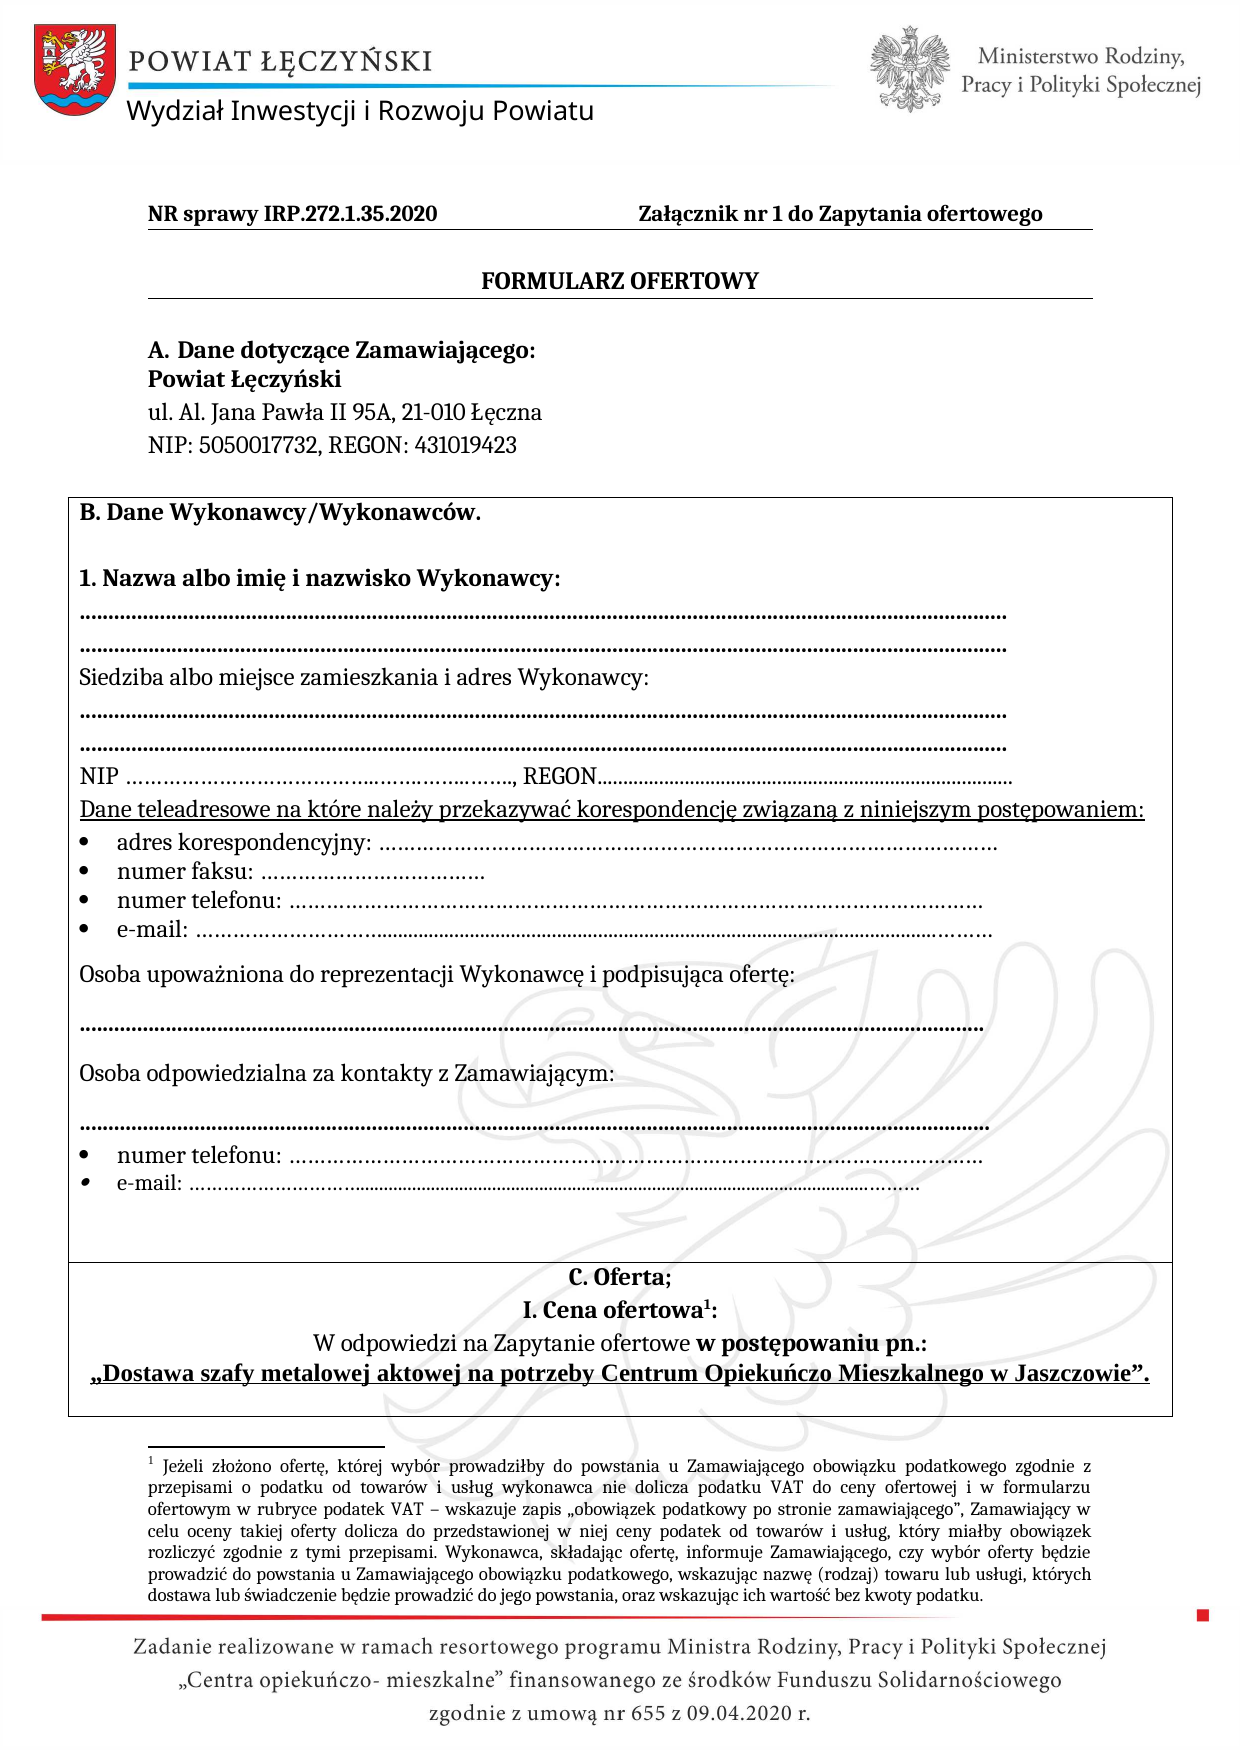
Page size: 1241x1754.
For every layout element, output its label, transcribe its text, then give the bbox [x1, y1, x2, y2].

text FORMULARZ OFERTOWY [148, 267, 1093, 298]
list Dane dotyczące Zamawiającego: [148, 336, 1093, 365]
text NIP: 5050017732, REGON: 431019423 [148, 431, 1093, 460]
picture [0, 1606, 1241, 1750]
text ul. Al. Jana Pawła II 95A, 21-010 Łęczna [148, 398, 1093, 427]
picture [0, 0, 1241, 165]
text Powiat Łęczyński [148, 365, 1093, 394]
picture [383, 1417, 1170, 1565]
text NR sprawy IRP.272.1.35.2020 Załącznik nr 1 do Zapytania ofertowego [148, 201, 1093, 229]
table_header B. Dane Wykonawcy/Wykonawców. 1. Nazwa albo imię i nazwisko Wykonawcy: .................................................................................................................................................................. .................................................................................................................................................................. Siedziba albo miejsce zamieszkania i adres Wykonawcy: .................................................................................................................................................................. .................................................................................................................................................................. NIP …………………………………..…….……..……., REGON................................................................................. Dane teleadresowe na które należy przekazywać korespondencję związaną z niniejszym postępowaniem: adres korespondencyjny: ……………………………………………………………………………………… numer faksu: ……………………………… numer telefonu: ………………………………………………………………………………………………… e-mail: …………………………............................................................................................................……… Osoba upoważniona do reprezentacji Wykonawcę i podpisująca ofertę: .............................................................................................................................................................. Osoba odpowiedzialna za kontakty z Zamawiającym: ............................................................................................................................................................... numer telefonu: ………………………………………………………………………………………………… e-mail: …………………………............................................................................................................……… [69, 498, 1172, 1262]
